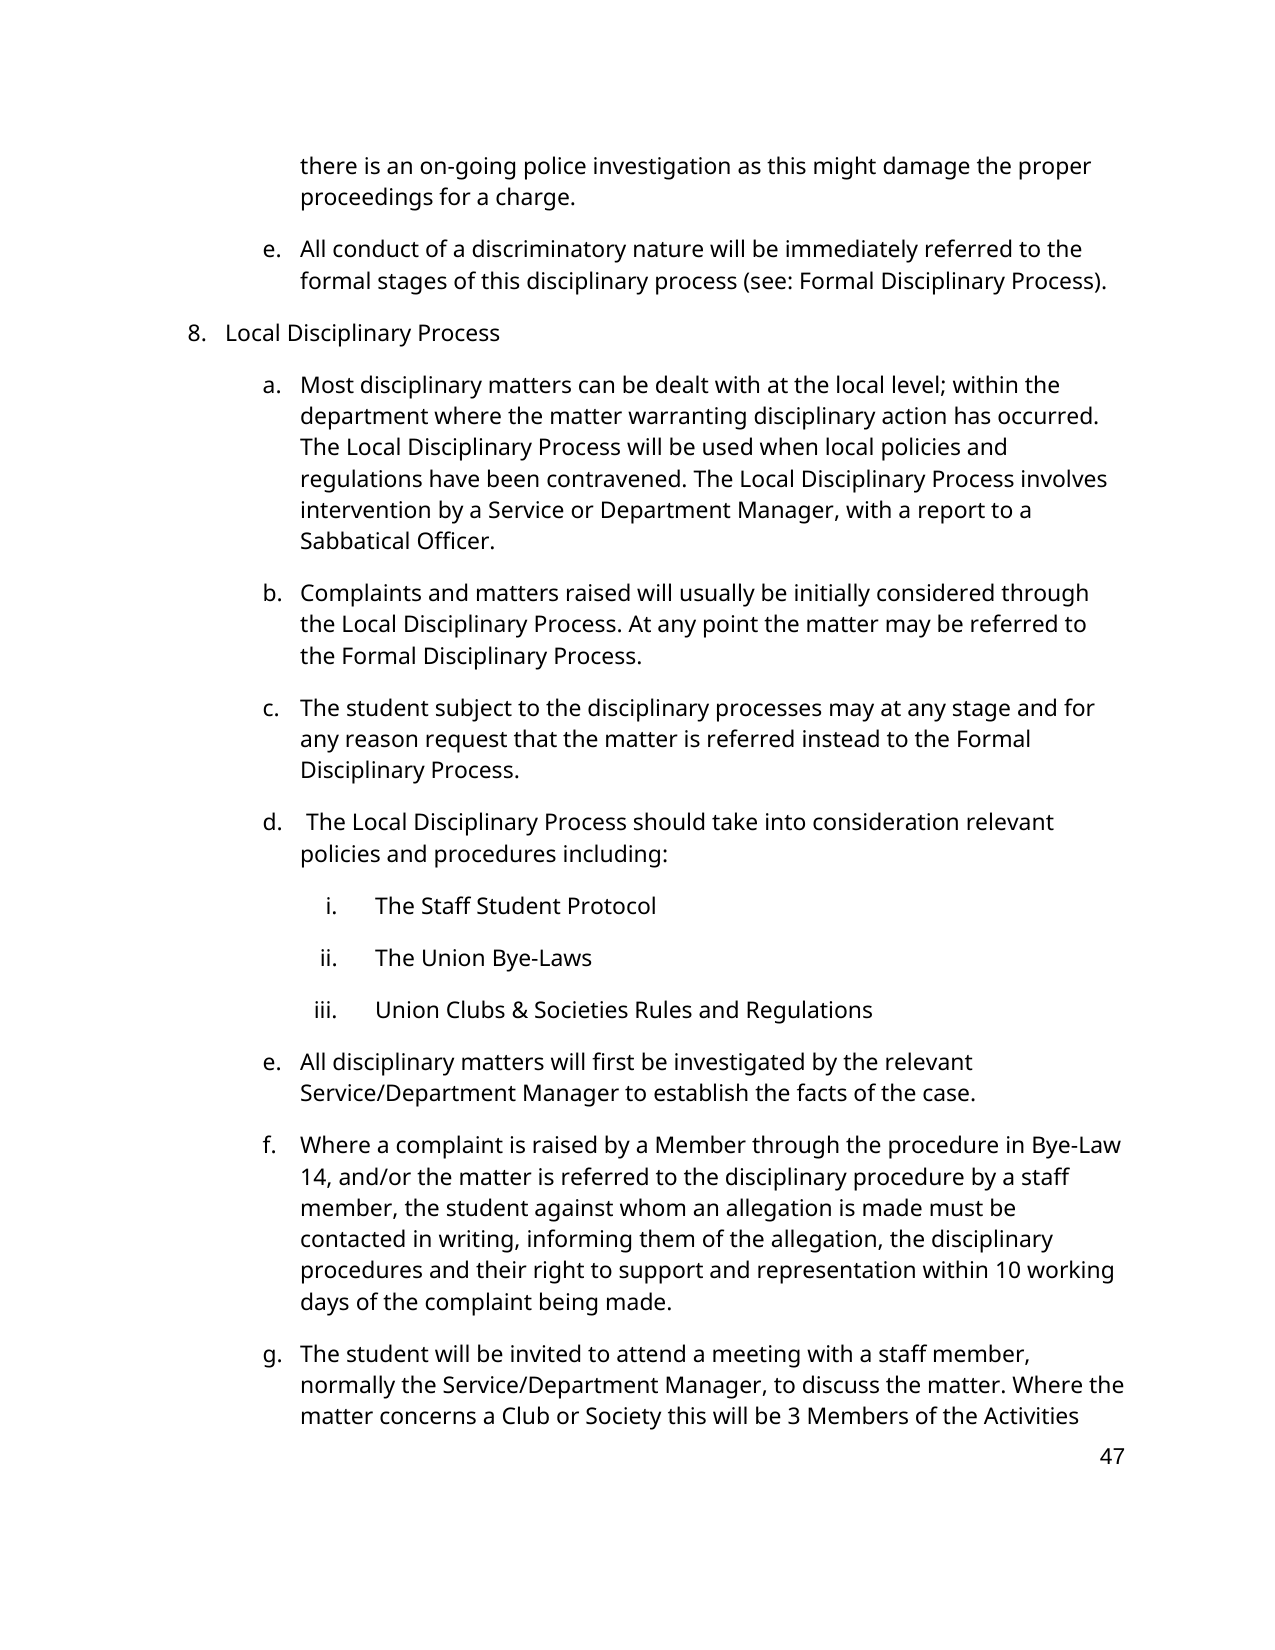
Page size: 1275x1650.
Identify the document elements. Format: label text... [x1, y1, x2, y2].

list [262, 1337, 1125, 1431]
list The Local Disciplinary Process should take into consideration relevant policies and procedures including: [262, 806, 1125, 869]
list Most disciplinary matters can be dealt with at the local level; within the department where the matter warranting disciplinary action has occurred. The Local Disciplinary Process will be used when local policies and regulations have been contravened. The Local Disciplinary Process involves intervention by a Service or Department Manager, with a report to a Sabbatical Officer. [262, 369, 1125, 556]
list Union Clubs & Societies Rules and Regulations [337, 994, 1125, 1025]
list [262, 150, 1125, 212]
list All disciplinary matters will first be investigated by the relevant Service/Department Manager to establish the facts of the case. [262, 1046, 1125, 1108]
subtitle Local Disciplinary Process [187, 317, 1125, 348]
list The Union Bye-Laws [337, 942, 1125, 973]
list The Staff Student Protocol [337, 889, 1125, 921]
list The student subject to the disciplinary processes may at any stage and for any reason request that the matter is referred instead to the Formal Disciplinary Process. [262, 692, 1125, 785]
list All conduct of a discriminatory nature will be immediately referred to the formal stages of this disciplinary process (see: Formal Disciplinary Process). [262, 233, 1125, 296]
list Complaints and matters raised will usually be initially considered through the Local Disciplinary Process. At any point the matter may be referred to the Formal Disciplinary Process. [262, 577, 1125, 671]
list Where a complaint is raised by a Member through the procedure in Bye-Law 14, and/or the matter is referred to the disciplinary procedure by a staff member, the student against whom an allegation is made must be contacted in writing, informing them of the allegation, the disciplinary procedures and their right to support and representation within 10 working days of the complaint being made. [262, 1129, 1125, 1317]
